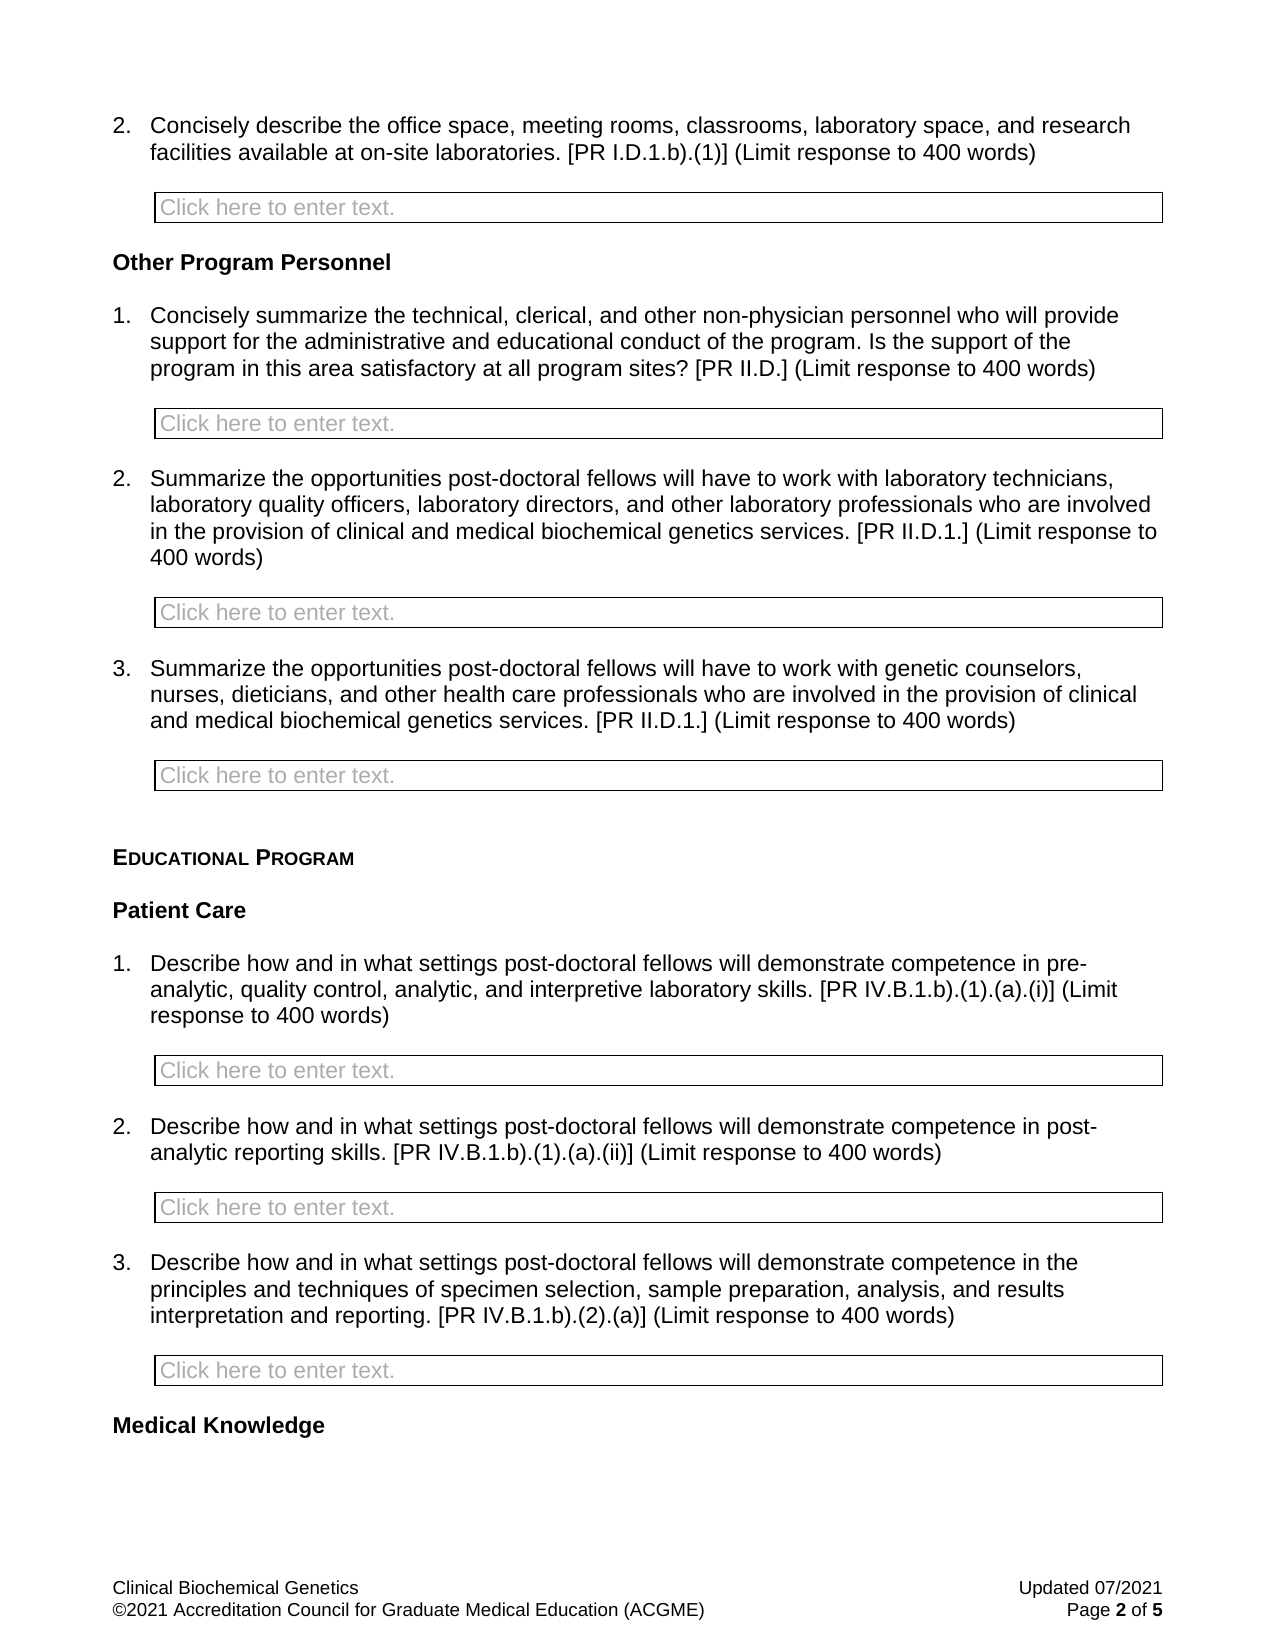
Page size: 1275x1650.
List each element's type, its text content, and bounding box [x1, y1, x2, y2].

text 2. Concisely describe the office space, meeting rooms, classrooms, laboratory space, and research facilities available at on-site laboratories. [PR I.D.1.b).(1)] (Limit response to 400 words) [112, 112, 1162, 165]
list Describe how and in what settings post-doctoral fellows will demonstrate competence in post-analytic reporting skills. [PR IV.B.1.b).(1).(a).(ii)] (Limit response to 400 words) [112, 1113, 1162, 1165]
list Describe how and in what settings post-doctoral fellows will demonstrate competence in the principles and techniques of specimen selection, sample preparation, analysis, and results interpretation and reporting. [PR IV.B.1.b).(2).(a)] (Limit response to 400 words) [112, 1249, 1162, 1328]
text Other Program Personnel [112, 249, 1162, 276]
text Medical Knowledge [112, 1412, 1162, 1439]
list Summarize the opportunities post-doctoral fellows will have to work with genetic counselors, nurses, dieticians, and other health care professionals who are involved in the provision of clinical and medical biochemical genetics services. [PR II.D.1.] (Limit response to 400 words) [112, 654, 1162, 734]
list Summarize the opportunities post-doctoral fellows will have to work with laboratory technicians, laboratory quality officers, laboratory directors, and other laboratory professionals who are involved in the provision of clinical and medical biochemical genetics services. [PR II.D.1.] (Limit response to 400 words) [112, 465, 1162, 571]
text Patient Care [112, 897, 1162, 923]
list Concisely summarize the technical, clerical, and other non-physician personnel who will provide support for the administrative and educational conduct of the program. Is the support of the program in this area satisfactory at all program sites? [PR II.D.] (Limit response to 400 words) [112, 302, 1162, 381]
list Describe how and in what settings post-doctoral fellows will demonstrate competence in pre-analytic, quality control, analytic, and interpretive laboratory skills. [PR IV.B.1.b).(1).(a).(i)] (Limit response to 400 words) [112, 949, 1162, 1028]
text Educational Program [112, 844, 1162, 870]
